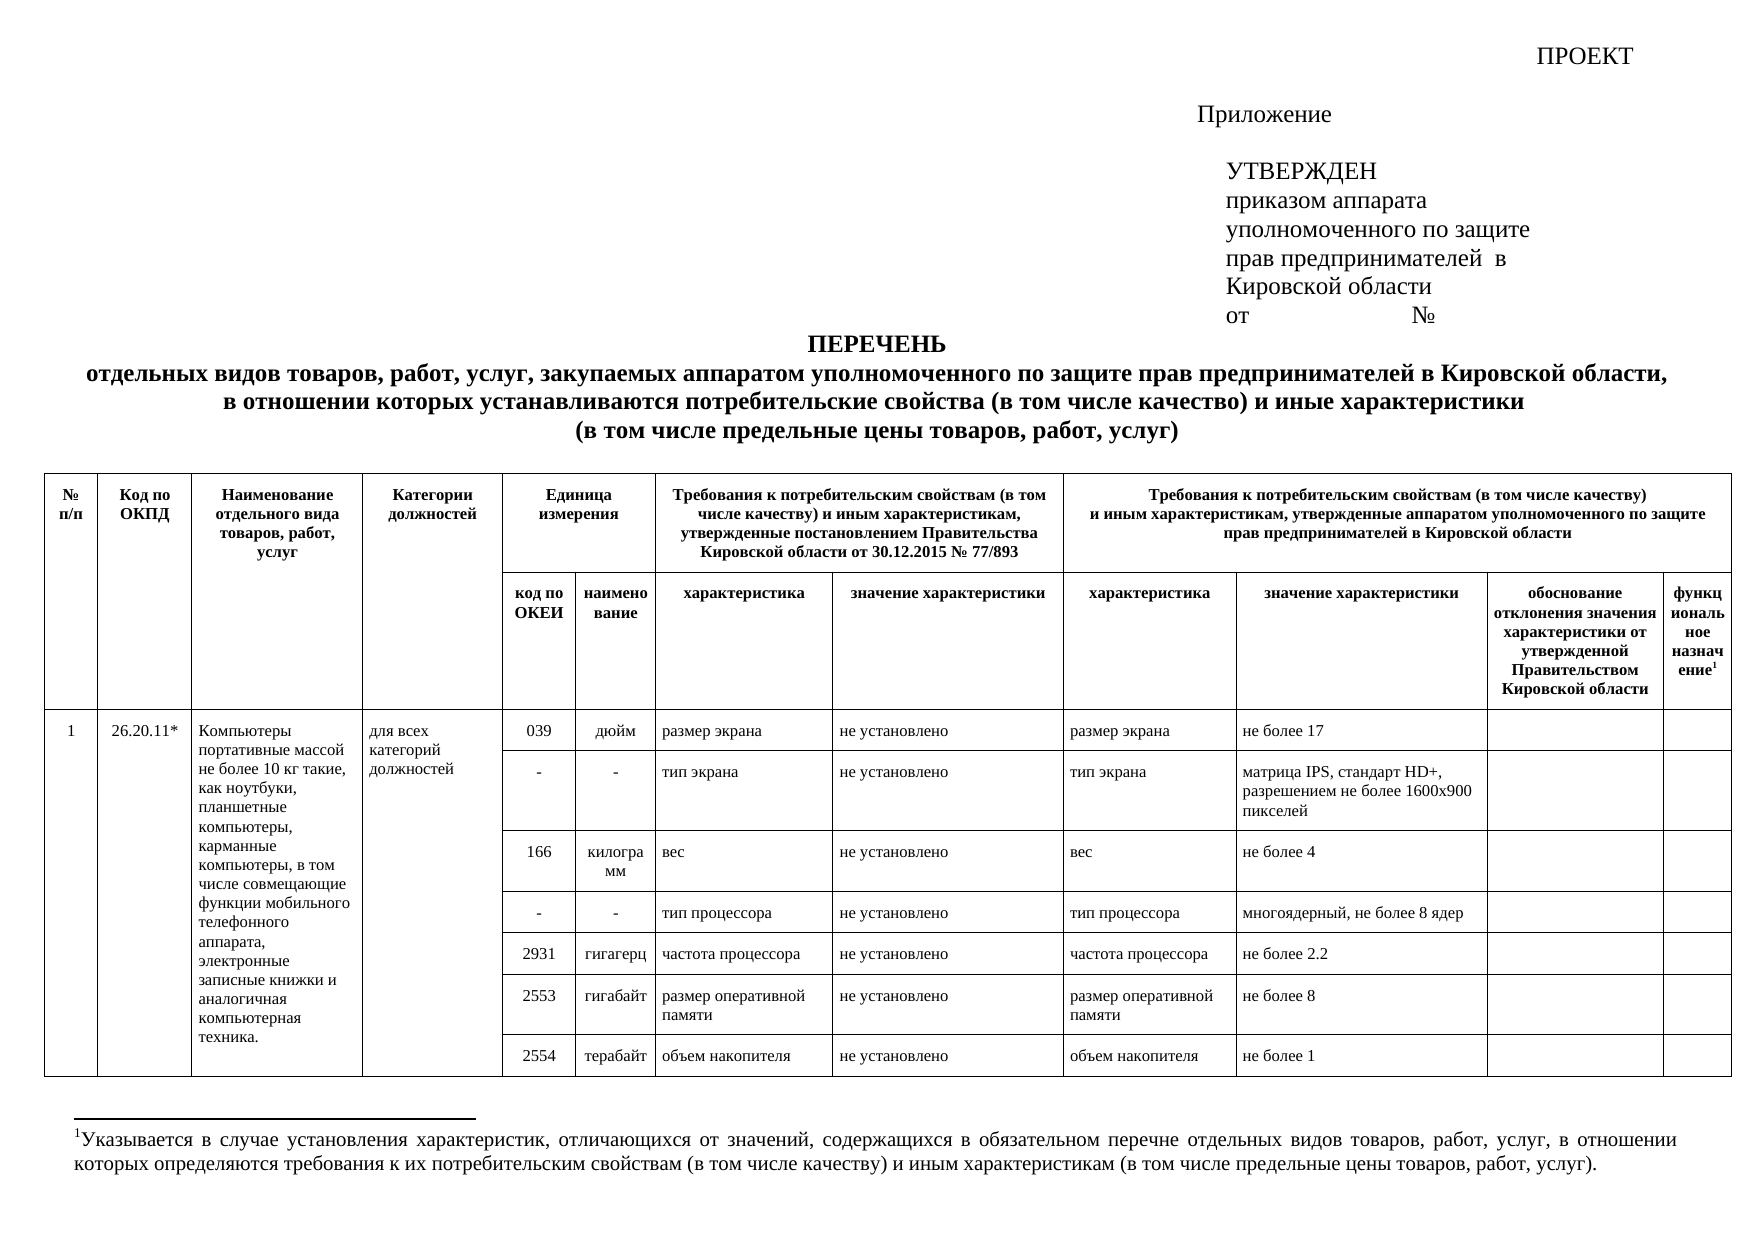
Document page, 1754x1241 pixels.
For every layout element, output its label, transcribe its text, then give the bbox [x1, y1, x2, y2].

table_cell частота процессора [1064, 933, 1236, 974]
table_cell [1488, 1035, 1663, 1076]
table_cell значение характеристики [1237, 573, 1487, 709]
table_cell 2554 [503, 1035, 575, 1076]
table_cell [1664, 975, 1731, 1034]
table_cell тип экрана [656, 751, 832, 830]
table_cell [1664, 933, 1731, 974]
table_cell [1488, 831, 1663, 891]
table_cell [1664, 751, 1731, 830]
table_cell [1664, 831, 1731, 891]
table_cell 2931 [503, 933, 575, 974]
table_cell гигабайт [576, 975, 655, 1034]
table_cell не более 8 [1237, 975, 1487, 1034]
table_header № п/п [45, 474, 97, 709]
table_cell характеристика [656, 573, 832, 709]
table_cell объем накопителя [1064, 1035, 1236, 1076]
table_cell не более 1 [1237, 1035, 1487, 1076]
table_header Наименование отдельного вида товаров, работ, услуг [192, 474, 362, 709]
table_cell код по ОКЕИ [503, 573, 575, 709]
table_cell размер оперативной памяти [1064, 975, 1236, 1034]
text ПЕРЕЧЕНЬ [74, 329, 1680, 358]
table_cell терабайт [576, 1035, 655, 1076]
table_cell 166 [503, 831, 575, 891]
table_cell 2553 [503, 975, 575, 1034]
table_cell не установлено [833, 751, 1063, 830]
table_header Категории должностей [363, 474, 502, 709]
text Кировской области [1226, 271, 1680, 300]
table_cell матрица IPS, стандарт HD+, разрешением не более 1600x900 пикселей [1237, 751, 1487, 830]
table_cell [1488, 975, 1663, 1034]
table_cell не установлено [833, 933, 1063, 974]
table_cell наименование [576, 573, 655, 709]
text приказом аппарата [1226, 185, 1680, 214]
text от № [1226, 300, 1680, 329]
table_cell 26.20.11* [98, 710, 191, 1076]
table_cell не более 4 [1237, 831, 1487, 891]
table_cell [1488, 751, 1663, 830]
table_cell не установлено [833, 892, 1063, 932]
table_cell не установлено [833, 975, 1063, 1034]
table_cell 039 [503, 710, 575, 750]
table_cell размер экрана [656, 710, 832, 750]
table_cell тип процессора [1064, 892, 1236, 932]
table_cell Компьютеры портативные массой не более 10 кг такие, как ноутбуки, планшетные компьютеры, карманные компьютеры, в том числе совмещающие функции мобильного телефонного аппарата, электронные записные книжки и аналогичная компьютерная техника. Пояснения по требуемой продукции: ноутбуки, планшетные компьютеры [192, 710, 362, 1076]
table_cell частота процессора [656, 933, 832, 974]
table_cell для всех категорий должностей [363, 710, 502, 1076]
table_header Единица измерения [503, 474, 655, 572]
table_cell не установлено [833, 710, 1063, 750]
table_cell [1488, 710, 1663, 750]
table_cell вес [1064, 831, 1236, 891]
table_cell функциональное назначение [1664, 573, 1731, 709]
table_cell [1488, 892, 1663, 932]
table_cell дюйм [576, 710, 655, 750]
table_cell обоснование отклонения значения характеристики от утвержденной Правительством Кировской области [1488, 573, 1663, 709]
table_cell килограмм [576, 831, 655, 891]
table_header Требования к потребительским свойствам (в том числе качеству) и иным характеристикам, утвержденные аппаратом уполномоченного по защите прав предпринимателей в Кировской области [1064, 474, 1731, 572]
table_header Код по ОКПД [98, 474, 191, 709]
table_cell не более 2.2 [1237, 933, 1487, 974]
table_cell - [503, 751, 575, 830]
table_header Требования к потребительским свойствам (в том числе качеству) и иным характеристикам, утвержденные постановлением Правительства Кировской области от 30.12.2015 № 77/893 [656, 474, 1063, 572]
table_cell [1664, 892, 1731, 932]
table_cell размер экрана [1064, 710, 1236, 750]
text УТВЕРЖДЕН [1226, 156, 1680, 185]
table_cell [1488, 933, 1663, 974]
text уполномоченного по защите [1226, 214, 1680, 243]
table_cell не установлено [833, 1035, 1063, 1076]
text прав предпринимателей в [1226, 243, 1680, 271]
table_cell тип экрана [1064, 751, 1236, 830]
table_cell значение характеристики [833, 573, 1063, 709]
table_cell - [576, 892, 655, 932]
text Приложение [74, 99, 1680, 128]
table_cell тип процессора [656, 892, 832, 932]
table_cell не установлено [833, 831, 1063, 891]
text в отношении которых устанавливаются потребительские свойства (в том числе качество) и иные характеристики (в том числе предельные цены товаров, работ, услуг) [74, 386, 1680, 444]
table_cell характеристика [1064, 573, 1236, 709]
table_cell - [576, 751, 655, 830]
text отдельных видов товаров, работ, услуг, закупаемых аппаратом уполномоченного по защите прав предпринимателей в Кировской области, [74, 358, 1680, 386]
table_cell - [503, 892, 575, 932]
table_cell многоядерный, не более 8 ядер [1237, 892, 1487, 932]
table_cell вес [656, 831, 832, 891]
table_cell объем накопителя [656, 1035, 832, 1076]
table_cell 1 [45, 710, 97, 1076]
table_cell не более 17 [1237, 710, 1487, 750]
table_cell размер оперативной памяти [656, 975, 832, 1034]
table_cell гигагерц [576, 933, 655, 974]
table_cell [1664, 1035, 1731, 1076]
table_cell [1664, 710, 1731, 750]
